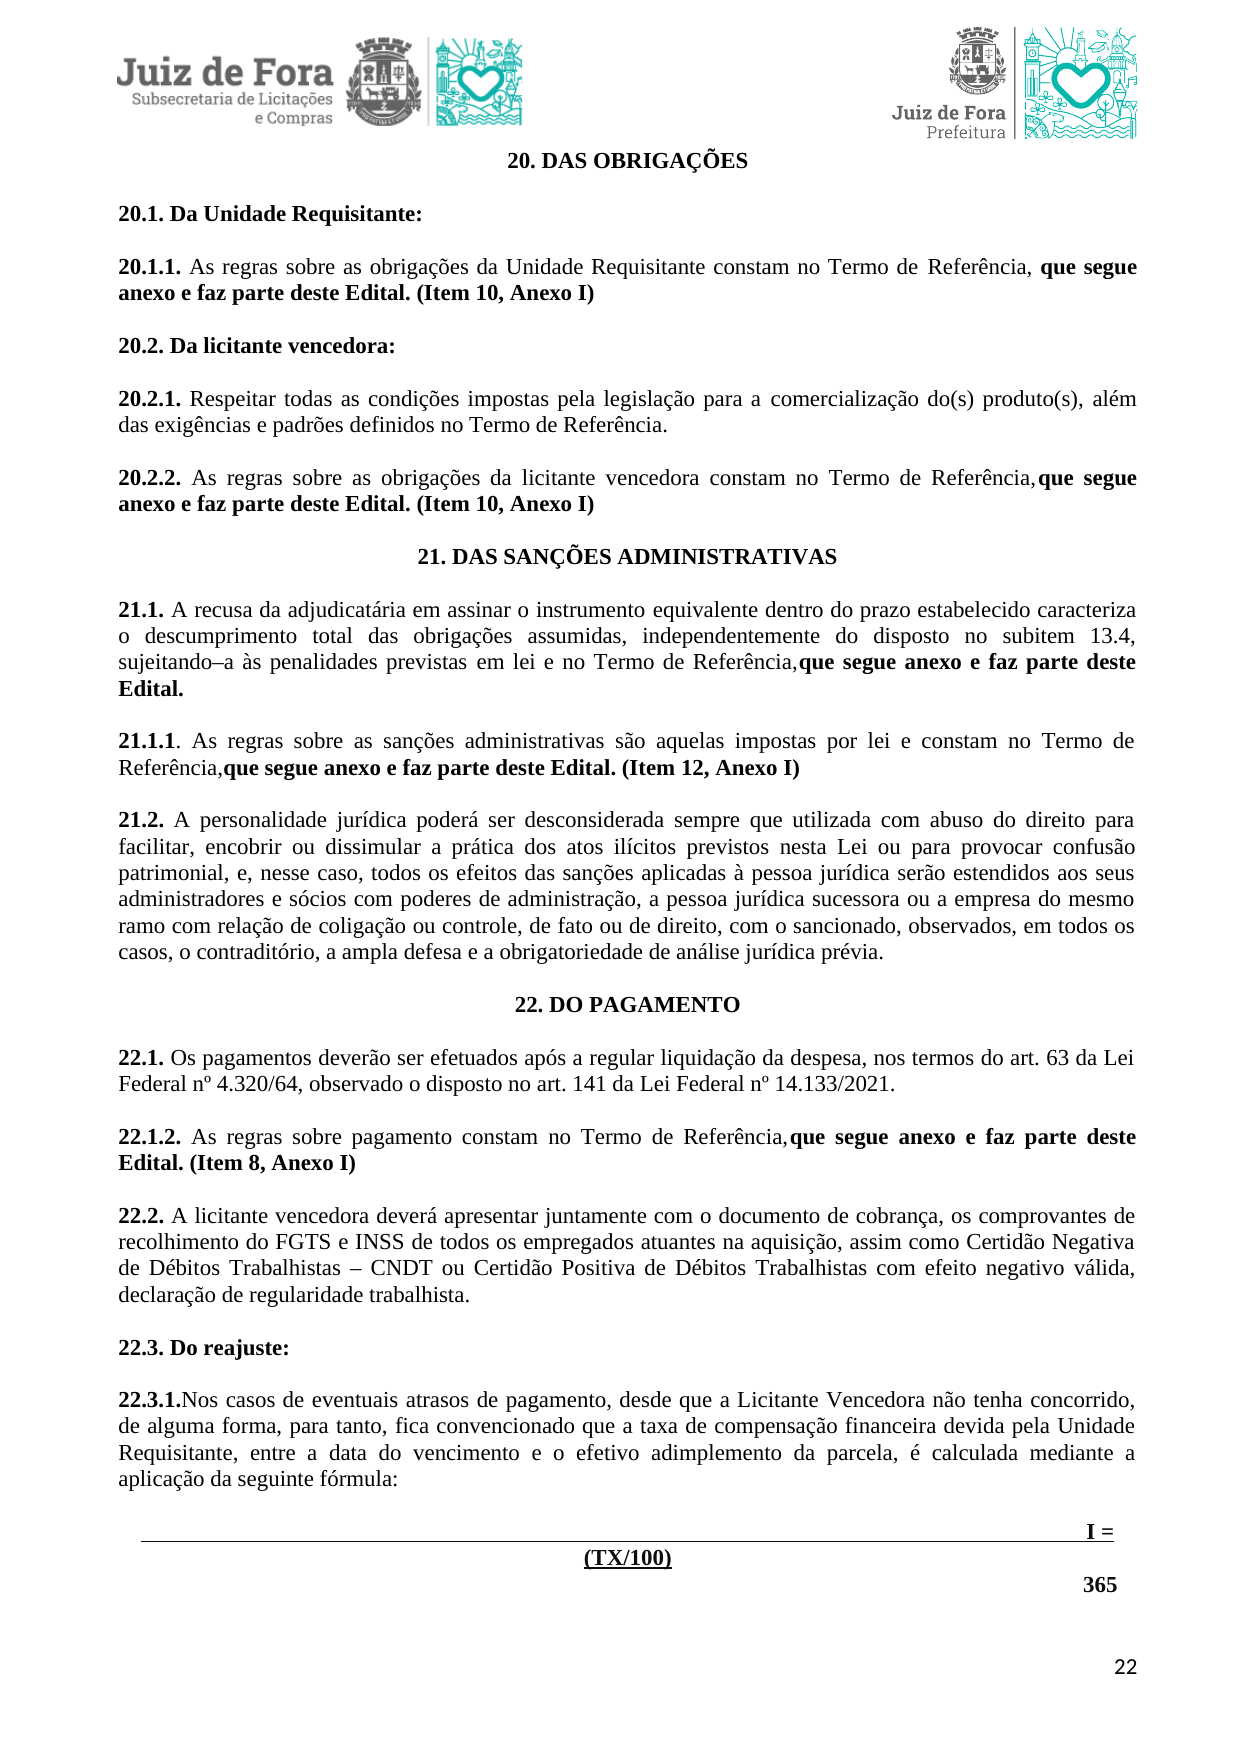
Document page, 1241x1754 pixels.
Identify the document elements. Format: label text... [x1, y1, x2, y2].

text 21. DAS SANÇÕES ADMINISTRATIVAS [118, 543, 1137, 569]
text 21.1.1. As regras sobre as sanções administrativas são aquelas impostas por lei e constam no Termo de Referência,que segue anexo e faz parte deste Edital. (Item 12, Anexo I) [118, 727, 1137, 780]
text 20.2. Da licitante vencedora: [118, 332, 1137, 358]
text 22. DO PAGAMENTO [118, 991, 1137, 1017]
text 21.1. A recusa da adjudicatária em assinar o instrumento equivalente dentro do prazo estabelecido caracteriza o descumprimento total das obrigações assumidas, independentemente do disposto no subitem 13.4, sujeitando–a às penalidades previstas em lei e no Termo de Referência,que segue anexo e faz parte deste Edital. [118, 596, 1137, 701]
text 20.1.1. As regras sobre as obrigações da Unidade Requisitante constam no Termo de Referência, que segue anexo e faz parte deste Edital. (Item 10, Anexo I) [118, 253, 1137, 306]
text 20.1. Da Unidade Requisitante: [118, 200, 1137, 227]
list I = (TX/100) [118, 1518, 1137, 1571]
text 22.3.1.Nos casos de eventuais atrasos de pagamento, desde que a Licitante Vencedora não tenha concorrido, de alguma forma, para tanto, fica convencionado que a taxa de compensação financeira devida pela Unidade Requisitante, entre a data do vencimento e o efetivo adimplemento da parcela, é calculada mediante a aplicação da seguinte fórmula: [118, 1386, 1137, 1492]
text 20.2.1. Respeitar todas as condições impostas pela legislação para a comercialização do(s) produto(s), além das exigências e padrões definidos no Termo de Referência. [118, 385, 1137, 437]
list 365 [118, 1571, 1137, 1597]
picture [887, 19, 1141, 145]
text 20.2.2. As regras sobre as obrigações da licitante vencedora constam no Termo de Referência,que segue anexo e faz parte deste Edital. (Item 10, Anexo I) [118, 464, 1137, 517]
text 22.1. Os pagamentos deverão ser efetuados após a regular liquidação da despesa, nos termos do art. 63 da Lei Federal nº 4.320/64, observado o disposto no art. 141 da Lei Federal nº 14.133/2021. [118, 1044, 1137, 1096]
text 21.2. A personalidade jurídica poderá ser desconsiderada sempre que utilizada com abuso do direito para facilitar, encobrir ou dissimular a prática dos atos ilícitos previstos nesta Lei ou para provocar confusão patrimonial, e, nesse caso, todos os efeitos das sanções aplicadas à pessoa jurídica serão estendidos aos seus administradores e sócios com poderes de administração, a pessoa jurídica sucessora ou a empresa do mesmo ramo com relação de coligação ou controle, de fato ou de direito, com o sancionado, observados, em todos os casos, o contraditório, a ampla defesa e a obrigatoriedade de análise jurídica prévia. [118, 806, 1137, 964]
picture [116, 37, 523, 125]
text 22.2. A licitante vencedora deverá apresentar juntamente com o documento de cobrança, os comprovantes de recolhimento do FGTS e INSS de todos os empregados atuantes na aquisição, assim como Certidão Negativa de Débitos Trabalhistas – CNDT ou Certidão Positiva de Débitos Trabalhistas com efeito negativo válida, declaração de regularidade trabalhista. [118, 1202, 1137, 1307]
subtitle 22.3. Do reajuste: [118, 1333, 1137, 1360]
text 20. DAS OBRIGAÇÕES [118, 148, 1137, 174]
text 22.1.2. As regras sobre pagamento constam no Termo de Referência,que segue anexo e faz parte deste Edital. (Item 8, Anexo I) [118, 1123, 1137, 1175]
